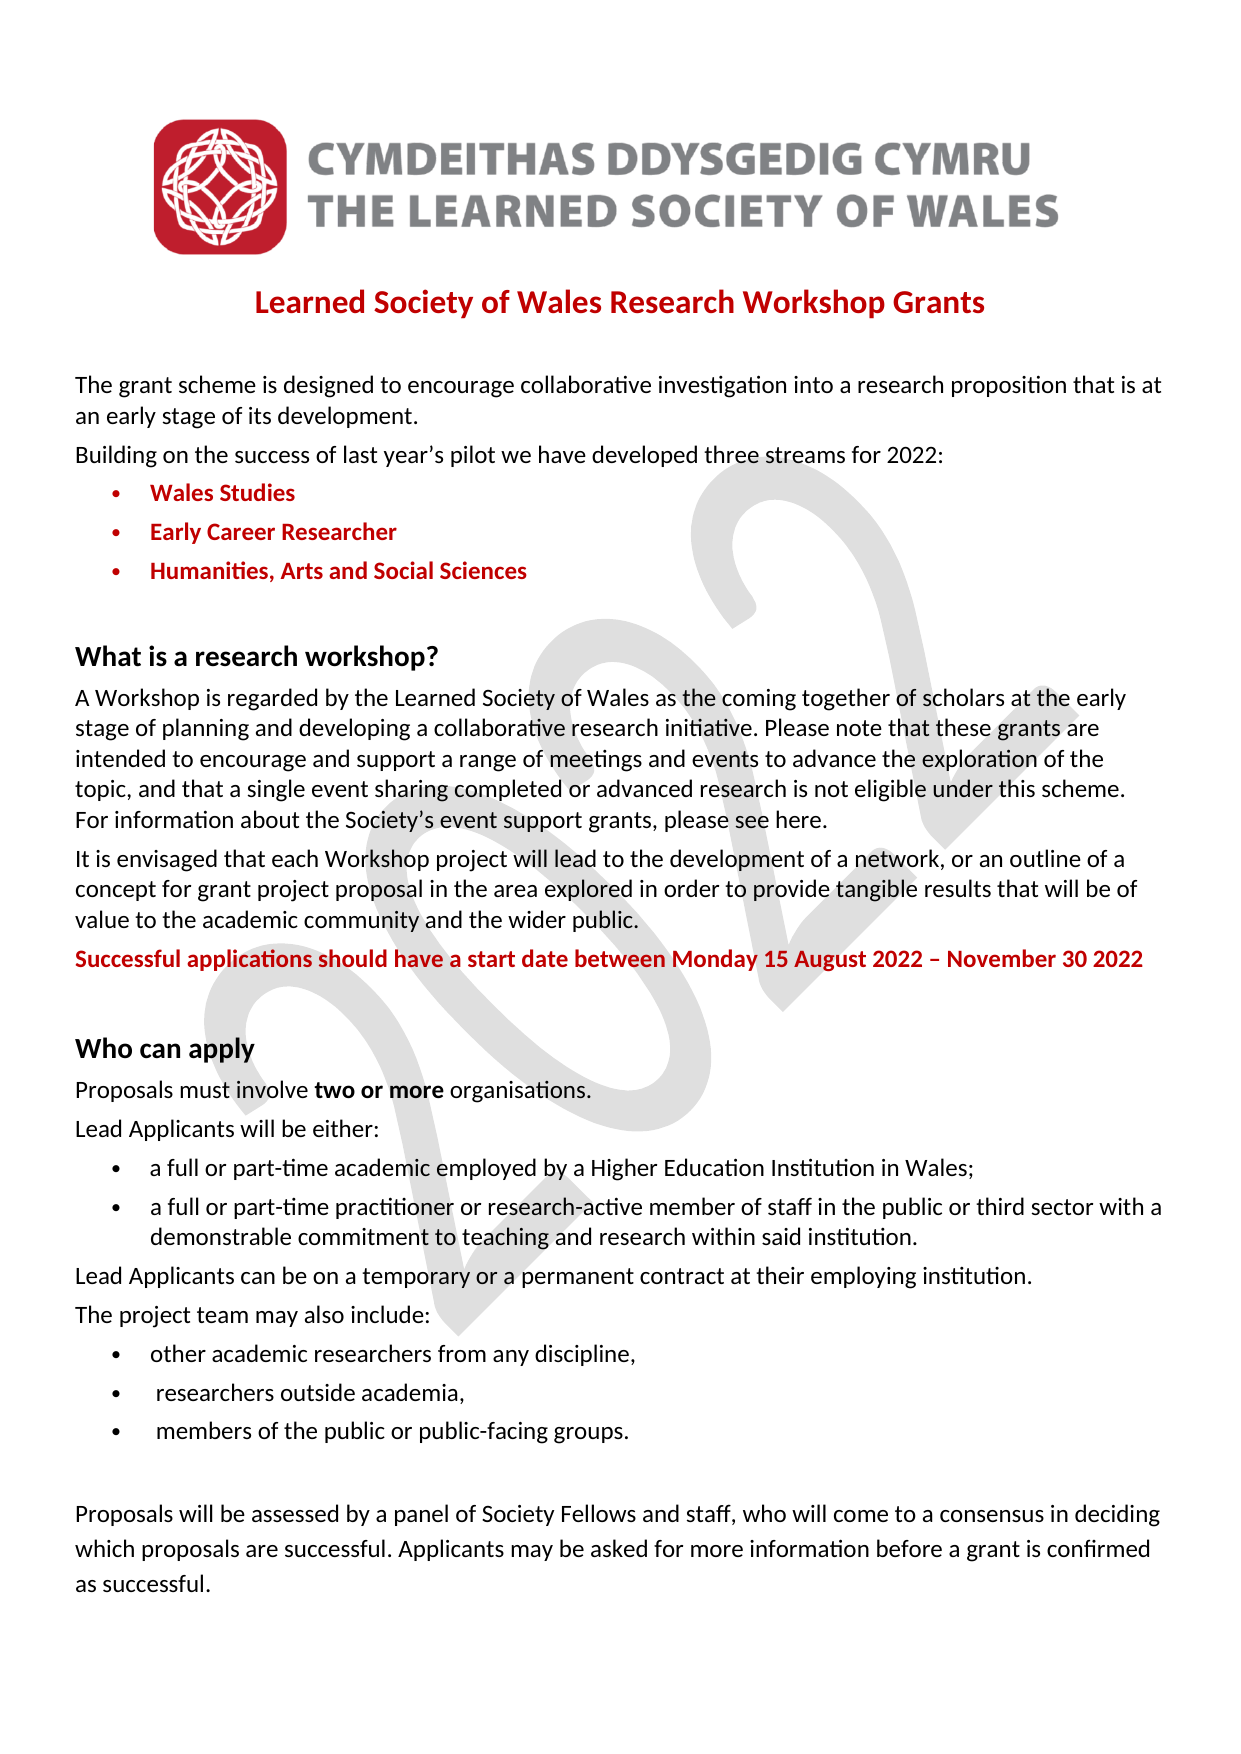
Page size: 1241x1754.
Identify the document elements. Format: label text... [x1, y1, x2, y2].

picture [153, 101, 1087, 269]
text Learned Society of Wales Research Workshop Grants [75, 281, 1165, 322]
text The grant scheme is designed to encourage collaborative investigation into a research proposition that is at an early stage of its development. [75, 369, 1165, 430]
text Proposals must involve two or more organisations. [75, 1074, 1165, 1105]
text Lead Applicants will be either: [75, 1113, 1165, 1143]
text A Workshop is regarded by the Learned Society of Wales as the coming together of scholars at the early stage of planning and developing a collaborative research initiative. Please note that these grants are intended to encourage and support a range of meetings and events to advance the exploration of the topic, and that a single event sharing completed or advanced research is not eligible under this scheme. For information about the Society’s event support grants, please see here. [75, 682, 1165, 835]
list other academic researchers from any discipline, [112, 1338, 1165, 1368]
text Lead Applicants can be on a temporary or a permanent contract at their employing institution. [75, 1260, 1165, 1291]
text The project team may also include: [75, 1299, 1165, 1329]
text Building on the success of last year’s pilot we have developed three streams for 2022: [75, 439, 1165, 469]
list researchers outside academia, [112, 1377, 1165, 1407]
list a full or part-time academic employed by a Higher Education Institution in Wales; [112, 1152, 1165, 1182]
text Who can apply [75, 1030, 1165, 1066]
list Humanities, Arts and Social Sciences [112, 555, 1165, 586]
text Proposals will be assessed by a panel of Society Fellows and staff, who will come to a consensus in deciding which proposals are successful. Applicants may be asked for more information before a grant is confirmed as successful. [75, 1498, 1165, 1598]
text What is a research workshop? [75, 638, 1165, 674]
list Wales Studies [112, 478, 1165, 508]
text It is envisaged that each Workshop project will lead to the development of a network, or an outline of a concept for grant project proposal in the area explored in order to provide tangible results that will be of value to the academic community and the wider public. [75, 843, 1165, 934]
list Early Career Researcher [112, 516, 1165, 547]
list a full or part-time practitioner or research-active member of staff in the public or third sector with a demonstrable commitment to teaching and research within said institution. [112, 1191, 1165, 1252]
text Successful applications should have a start date between Monday 15 August 2022 – November 30 2022 [75, 943, 1165, 973]
list members of the public or public-facing groups. [112, 1416, 1165, 1446]
